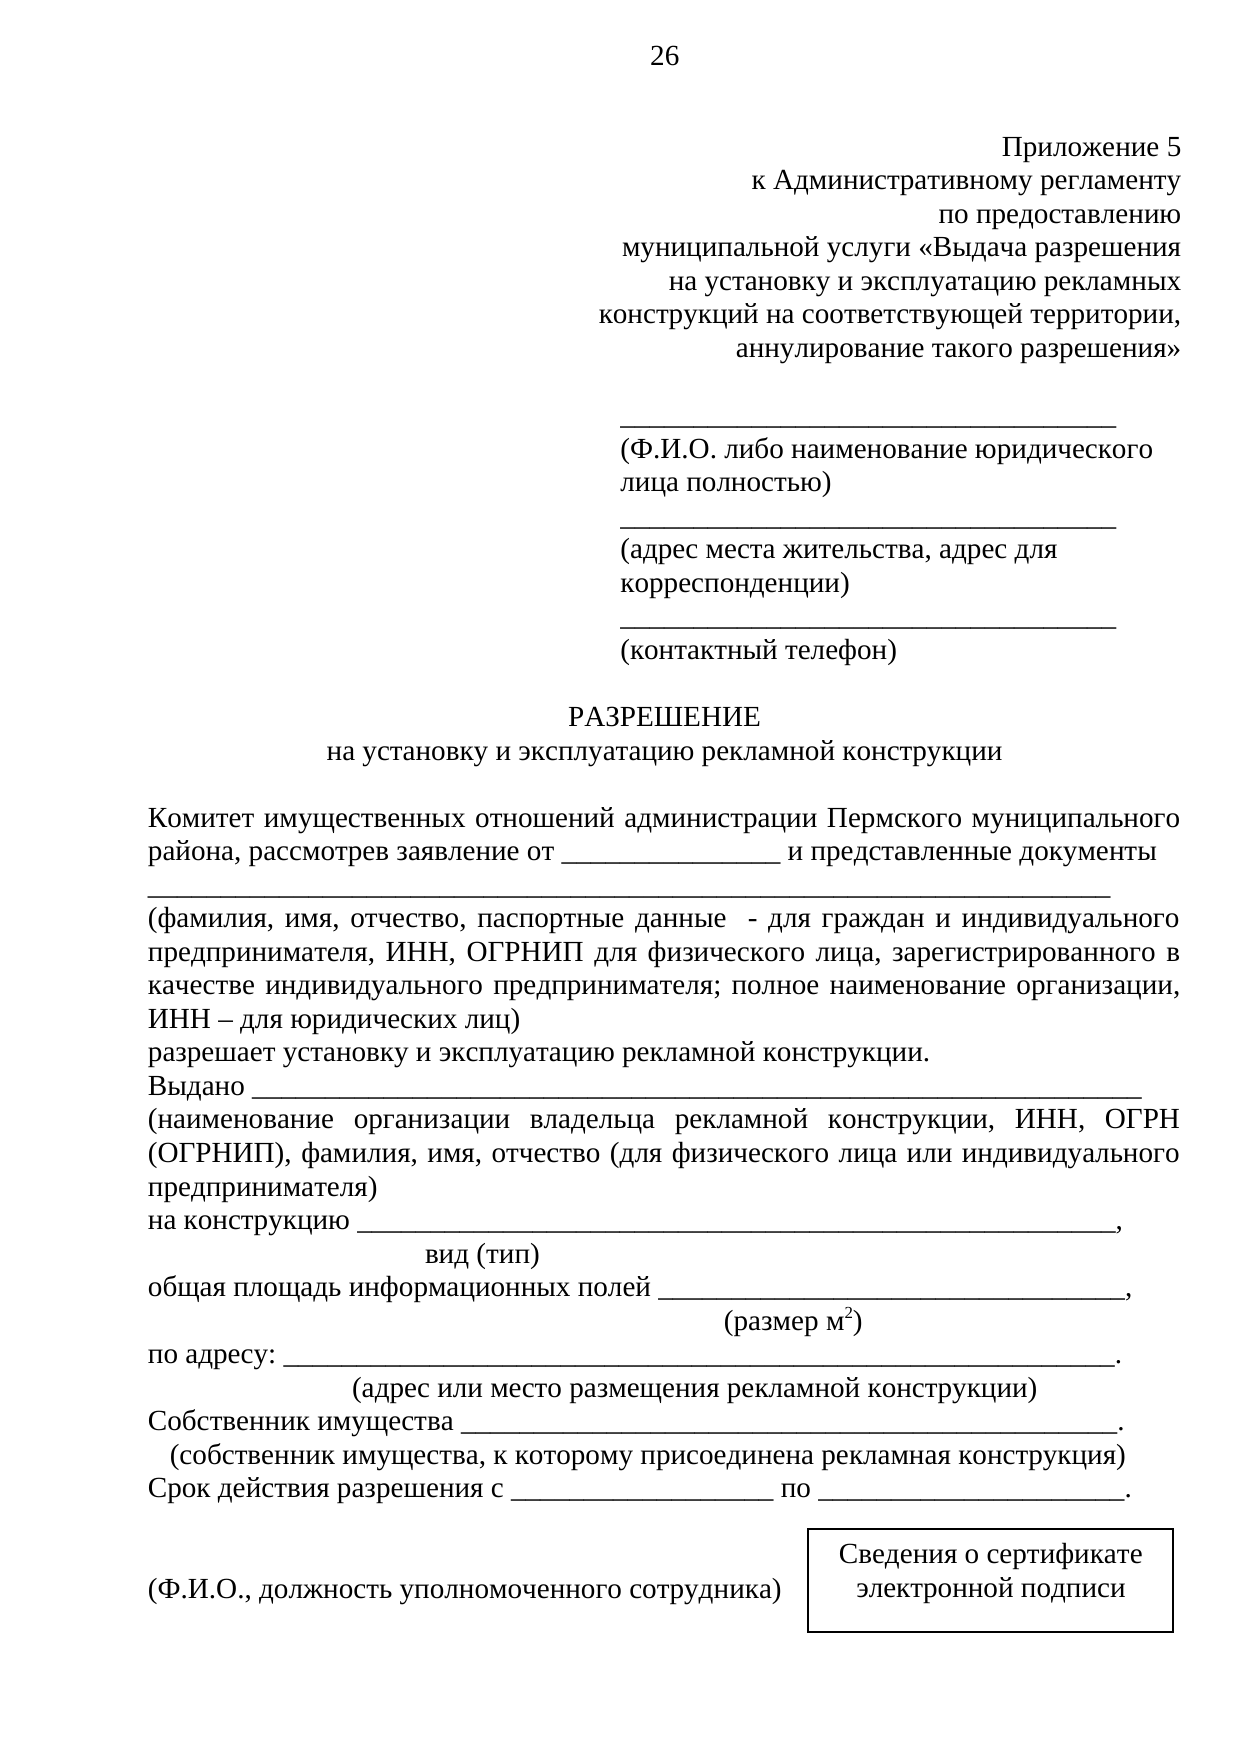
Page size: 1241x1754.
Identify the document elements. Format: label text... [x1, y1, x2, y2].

text лица полностью) [620, 464, 1181, 498]
text разрешает установку и эксплуатацию рекламной конструкции. [148, 1034, 1181, 1068]
text (собственник имущества, к которому присоединена рекламная конструкция) [148, 1437, 1181, 1471]
text Приложение 5 [148, 129, 1181, 162]
text (размер м2) [148, 1303, 1181, 1336]
text аннулирование такого разрешения» [148, 330, 1181, 364]
text на установку и эксплуатацию рекламных [148, 263, 1181, 297]
text вид (тип) [148, 1236, 1181, 1269]
text Срок действия разрешения с __________________ по _____________________. [148, 1471, 1181, 1504]
text муниципальной услуги «Выдача разрешения [148, 229, 1181, 263]
text на конструкцию ____________________________________________________, [148, 1202, 1181, 1236]
text Выдано _____________________________________________________________ [148, 1068, 1181, 1102]
text (Ф.И.О. либо наименование юридического [620, 431, 1181, 464]
text __________________________________________________________________ [148, 867, 1181, 900]
text (контактный телефон) [620, 632, 1181, 666]
text к Административному регламенту [148, 162, 1181, 196]
text конструкций на соответствующей территории, [148, 297, 1181, 330]
text (фамилия, имя, отчество, паспортные данные - для граждан и индивидуального предпринимателя, ИНН, ОГРНИП для физического лица, зарегистрированного в качестве индивидуального предпринимателя; полное наименование организации, ИНН – для юридических лиц) [148, 900, 1181, 1034]
text (Ф.И.О., должность уполномоченного сотрудника) [148, 1571, 807, 1605]
text Комитет имущественных отношений администрации Пермского муниципального района, рассмотрев заявление от _______________ и представленные документы [148, 800, 1181, 867]
text __________________________________ [620, 598, 1181, 632]
text __________________________________ [620, 397, 1181, 431]
text общая площадь информационных полей ________________________________, [148, 1269, 1181, 1303]
text по адресу: _________________________________________________________. [148, 1336, 1181, 1370]
text Собственник имущества _____________________________________________. [148, 1403, 1181, 1437]
text (адрес или место размещения рекламной конструкции) [148, 1370, 1181, 1403]
text (наименование организации владельца рекламной конструкции, ИНН, ОГРН (ОГРНИП), фамилия, имя, отчество (для физического лица или индивидуального предпринимателя) [148, 1102, 1181, 1202]
text __________________________________ [620, 498, 1181, 531]
text на установку и эксплуатацию рекламной конструкции [148, 733, 1181, 766]
text корреспонденции) [620, 565, 1181, 598]
text по предоставлению [148, 196, 1181, 229]
text (адрес места жительства, адрес для [620, 531, 1181, 565]
text РАЗРЕШЕНИЕ [148, 699, 1181, 733]
